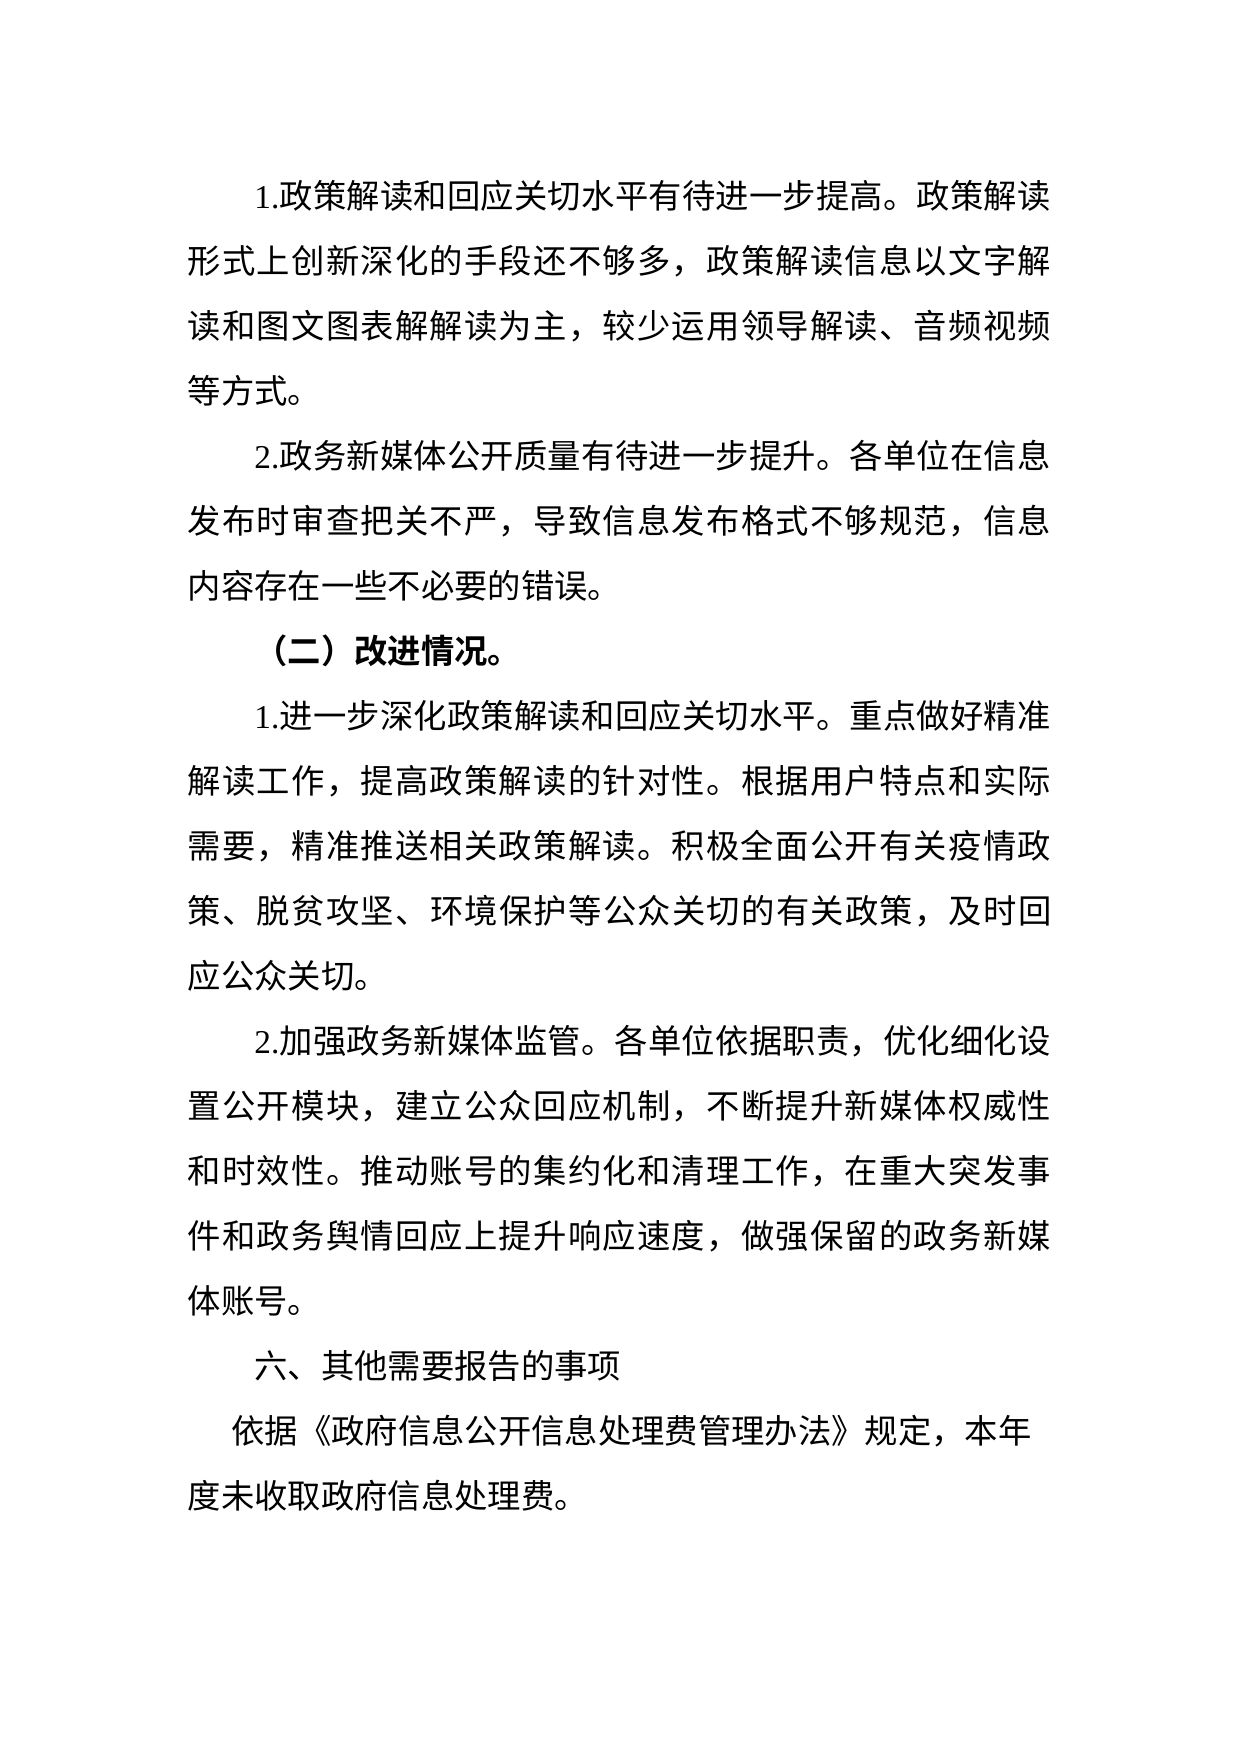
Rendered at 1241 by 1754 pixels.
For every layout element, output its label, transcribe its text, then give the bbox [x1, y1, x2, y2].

text 2.加强政务新媒体监管。各单位依据职责，优化细化设置公开模块，建立公众回应机制，不断提升新媒体权威性和时效性。推动账号的集约化和清理工作，在重大突发事件和政务舆情回应上提升响应速度，做强保留的政务新媒体账号。 [187, 1007, 1053, 1332]
text 2.政务新媒体公开质量有待进一步提升。各单位在信息发布时审查把关不严，导致信息发布格式不够规范，信息内容存在一些不必要的错误。 [187, 422, 1053, 617]
text 1.政策解读和回应关切水平有待进一步提高。政策解读形式上创新深化的手段还不够多，政策解读信息以文字解读和图文图表解解读为主，较少运用领导解读、音频视频等方式。 [187, 162, 1053, 422]
text 六、其他需要报告的事项 [187, 1332, 1053, 1397]
text 依据《政府信息公开信息处理费管理办法》规定，本年度未收取政府信息处理费。 [187, 1397, 1053, 1527]
text （二）改进情况。 [187, 617, 1053, 682]
text 1.进一步深化政策解读和回应关切水平。重点做好精准解读工作，提高政策解读的针对性。根据用户特点和实际需要，精准推送相关政策解读。积极全面公开有关疫情政策、脱贫攻坚、环境保护等公众关切的有关政策，及时回应公众关切。 [187, 682, 1053, 1007]
